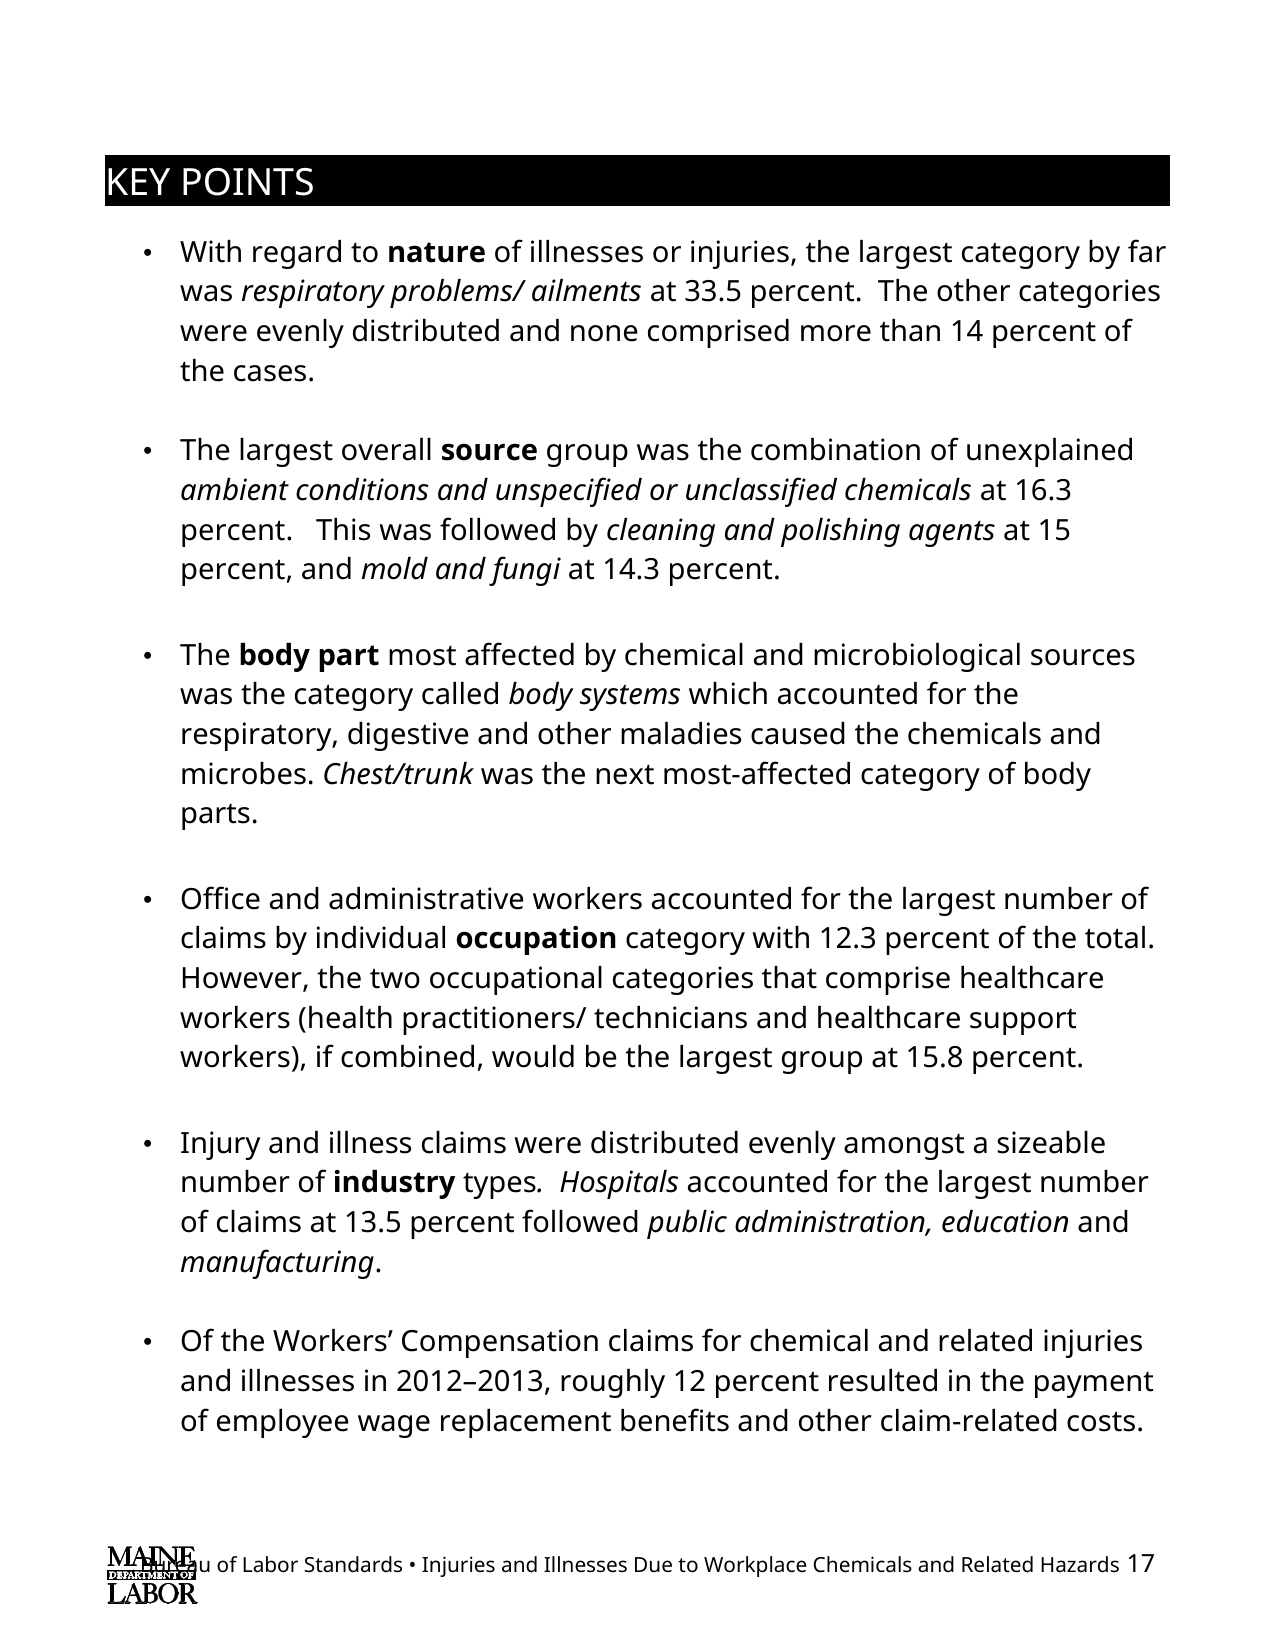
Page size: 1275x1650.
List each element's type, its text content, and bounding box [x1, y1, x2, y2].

list With regard to nature of illnesses or injuries, the largest category by far was respiratory problems/ ailments at 33.5 percent. The other categories were evenly distributed and none comprised more than 14 percent of the cases. [142, 231, 1170, 390]
list Of the Workers’ Compensation claims for chemical and related injuries and illnesses in 2012–2013, roughly 12 percent resulted in the payment of employee wage replacement benefits and other claim-related costs. [142, 1320, 1170, 1439]
list The body part most affected by chemical and microbiological sources was the category called body systems which accounted for the respiratory, digestive and other maladies caused the chemicals and microbes. Chest/trunk was the next most-affected category of body parts. [142, 634, 1170, 832]
list The largest overall source group was the combination of unexplained ambient conditions and unspecified or unclassified chemicals at 16.3 percent. This was followed by cleaning and polishing agents at 15 percent, and mold and fungi at 14.3 percent. [142, 429, 1170, 588]
subtitle KEY POINTS [105, 155, 1170, 206]
list Injury and illness claims were distributed evenly amongst a sizeable number of industry types. Hospitals accounted for the largest number of claims at 13.5 percent followed public administration, education and manufacturing. [142, 1122, 1170, 1281]
list Office and administrative workers accounted for the largest number of claims by individual occupation category with 12.3 percent of the total. However, the two occupational categories that comprise healthcare workers (health practitioners/ technicians and healthcare support workers), if combined, would be the largest group at 15.8 percent. [142, 878, 1170, 1076]
